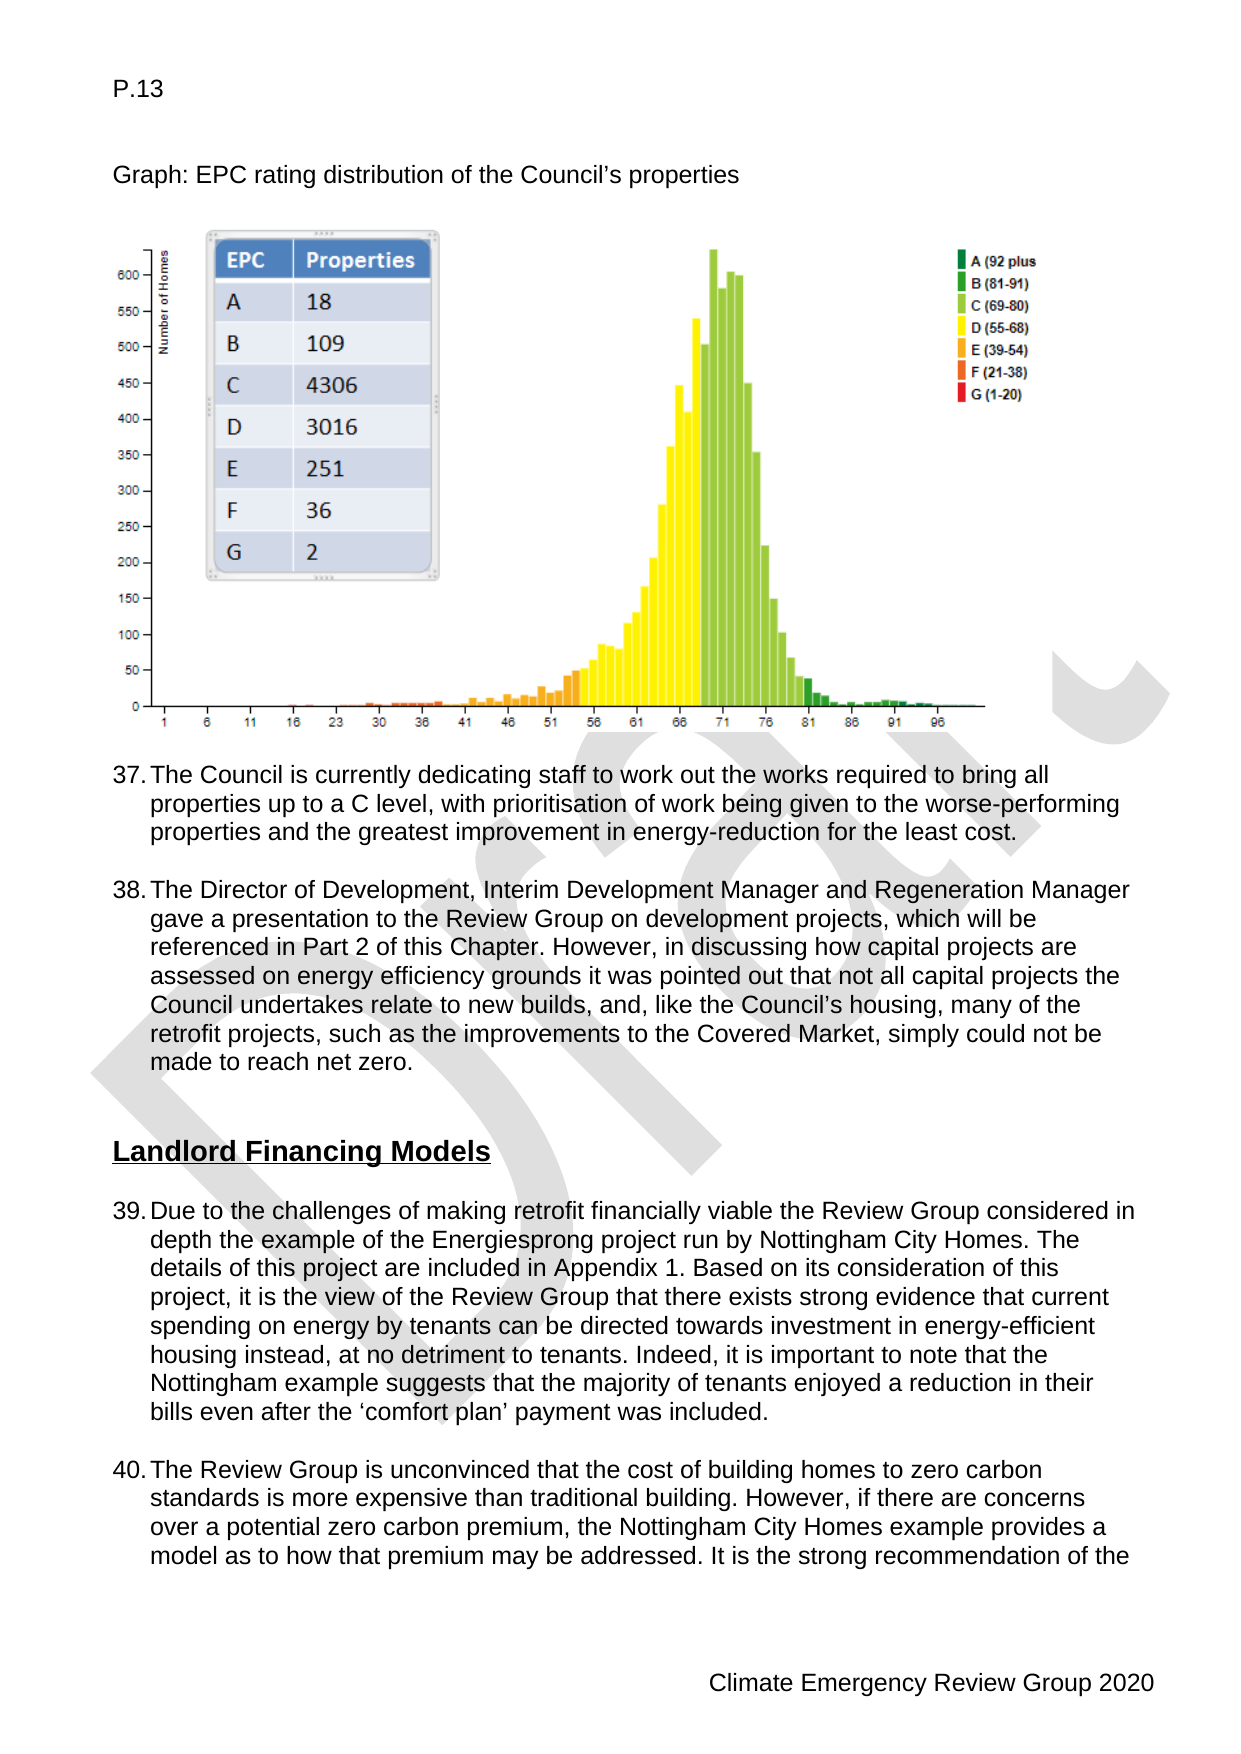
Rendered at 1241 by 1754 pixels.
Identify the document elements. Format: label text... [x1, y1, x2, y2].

list The Director of Development, Interim Development Manager and Regeneration Manager gave a presentation to the Review Group on development projects, which will be referenced in Part 2 of this Chapter. However, in discussing how capital projects are assessed on energy efficiency grounds it was pointed out that not all capital projects the Council undertakes relate to new builds, and, like the Council’s housing, many of the retrofit projects, such as the improvements to the Covered Market, simply could not be made to reach net zero. [112, 875, 1137, 1076]
list The Council is currently dedicating staff to work out the works required to bring all properties up to a C level, with prioritisation of work being given to the worse-performing properties and the greatest improvement in energy-reduction for the least cost. [112, 760, 1137, 846]
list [112, 1455, 1137, 1570]
list Due to the challenges of making retrofit financially viable the Review Group considered in depth the example of the Energiesprong project run by Nottingham City Homes. The details of this project are included in Appendix 1. Based on its consideration of this project, it is the view of the Review Group that there exists strong evidence that current spending on energy by tenants can be directed towards investment in energy-efficient housing instead, at no detriment to tenants. Indeed, it is important to note that the Nottingham example suggests that the majority of tenants enjoyed a reduction in their bills even after the ‘comfort plan’ payment was included. [112, 1196, 1137, 1426]
subtitle Landlord Financing Models [112, 1134, 1137, 1167]
text Graph: EPC rating distribution of the Council’s properties [112, 160, 1137, 189]
